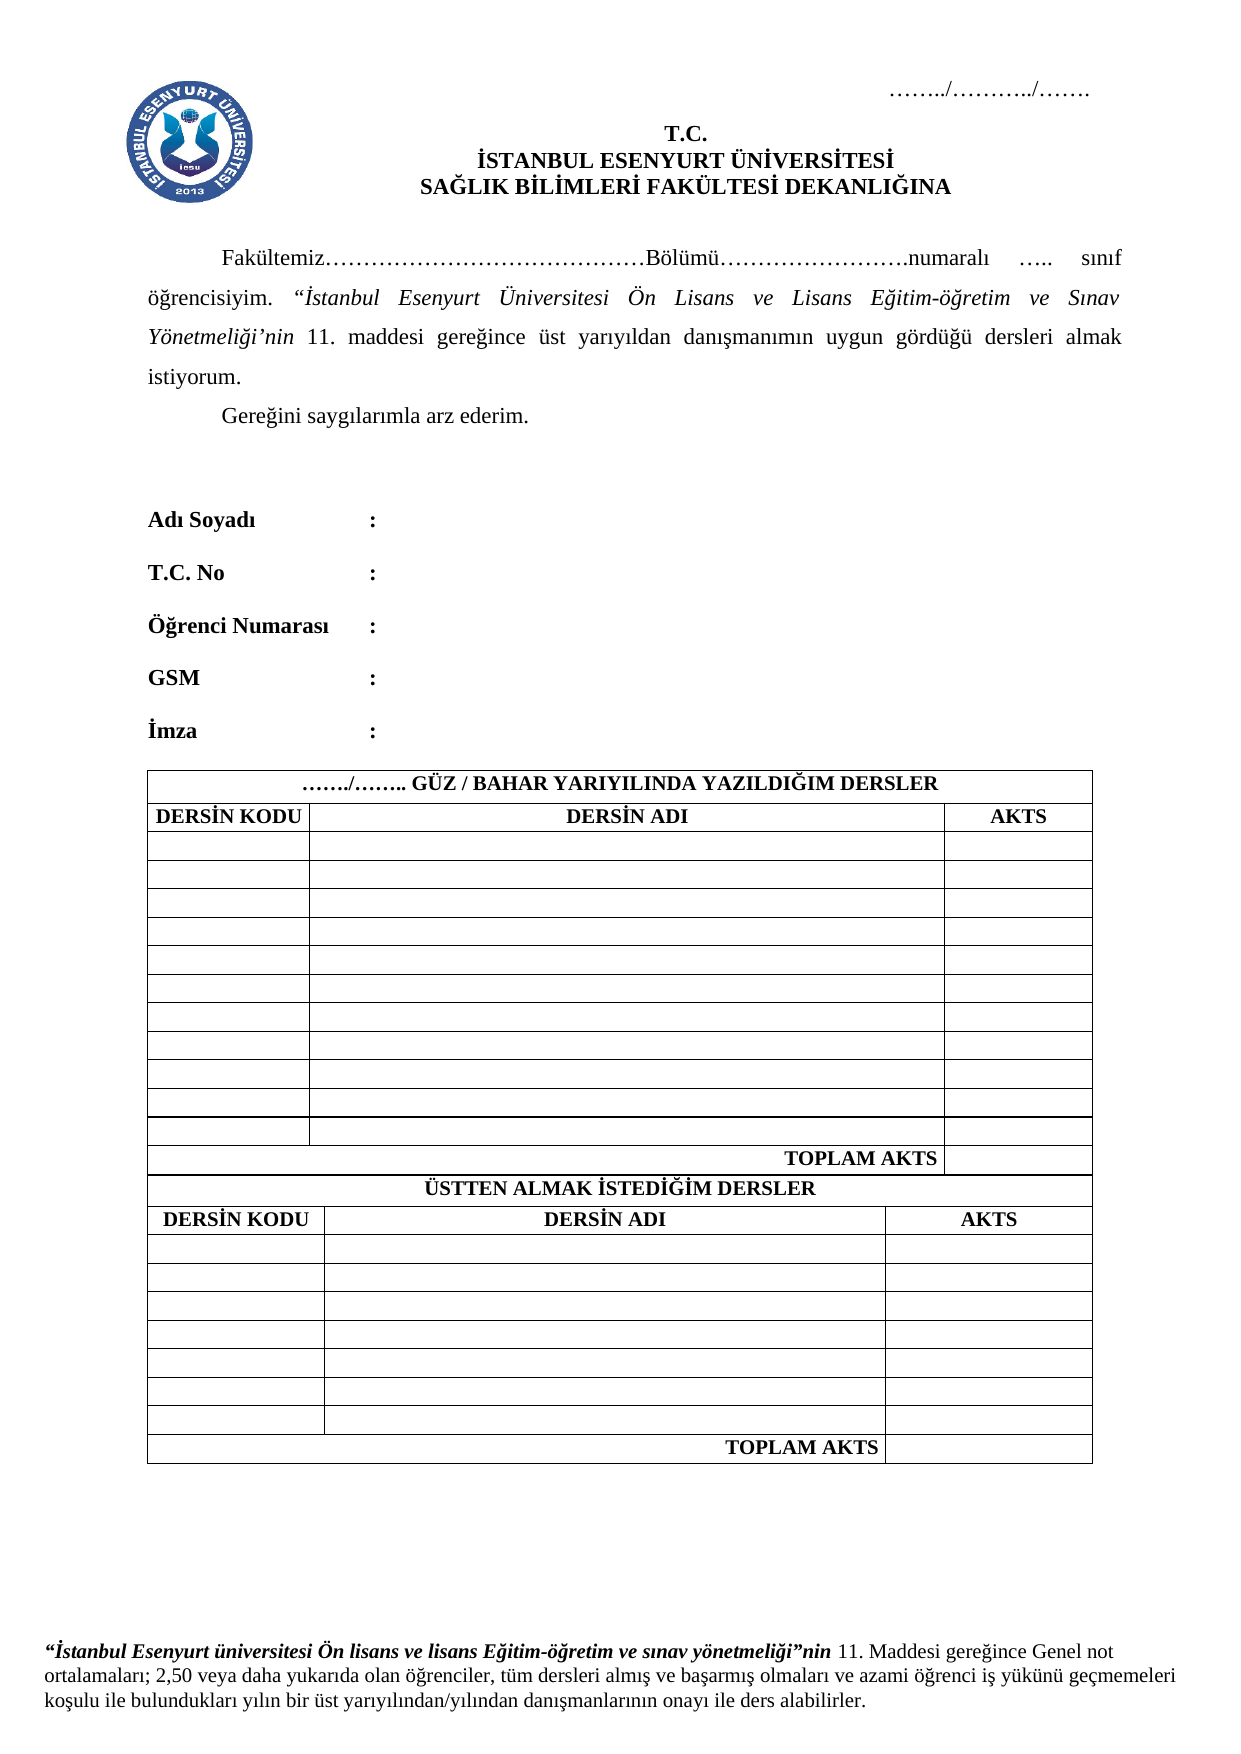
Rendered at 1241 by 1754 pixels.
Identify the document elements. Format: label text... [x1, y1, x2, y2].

table_cell [945, 889, 1092, 917]
table_cell [945, 975, 1092, 1002]
table_cell [945, 1118, 1092, 1145]
table_cell [886, 1349, 1092, 1377]
table_cell [148, 918, 309, 945]
table_cell [945, 1032, 1092, 1059]
table_cell [310, 1003, 944, 1031]
table_cell [945, 861, 1092, 888]
table_cell [310, 832, 944, 859]
text Adı Soyadı : [148, 506, 1093, 533]
table_cell [310, 1032, 944, 1059]
table_header ÜSTTEN ALMAK İSTEDİĞİM DERSLER [148, 1176, 1092, 1206]
text İSTANBUL ESENYURT ÜNİVERSİTESİ [261, 147, 1093, 173]
table_cell [310, 918, 944, 945]
table_cell [886, 1406, 1092, 1434]
table_cell [148, 1292, 324, 1320]
text ……../………../……. [811, 75, 1093, 102]
table_header ……./…….. GÜZ / BAHAR YARIYILINDA YAZILDIĞIM DERSLER [148, 771, 1092, 802]
table_cell [148, 889, 309, 917]
text İmza : [148, 717, 1093, 743]
table_cell [886, 1321, 1092, 1348]
table_cell [945, 832, 1092, 859]
table_cell [148, 1264, 324, 1291]
table_cell [886, 1264, 1092, 1291]
picture [105, 71, 261, 218]
table_cell [310, 861, 944, 888]
table_cell [148, 1118, 309, 1145]
table_cell DERSİN KODU [148, 1207, 324, 1234]
table_cell [945, 1146, 1092, 1173]
table_cell TOPLAM AKTS [148, 1435, 885, 1462]
table_cell [310, 889, 944, 917]
table_cell [148, 832, 309, 859]
text GSM : [148, 664, 1093, 691]
table_cell [886, 1435, 1092, 1462]
table_cell [325, 1378, 885, 1405]
table_cell DERSİN ADI [325, 1207, 885, 1234]
table_cell [325, 1349, 885, 1377]
text Fakültemiz……………………………………Bölümü…………………….numaralı ….. sınıf öğrencisiyim. “İstanbul Esenyurt Üniversitesi Ön Lisans ve Lisans Eğitim-öğretim ve Sınav Yönetmeliği’nin 11. maddesi gereğince üst yarıyıldan danışmanımın uygun gördüğü dersleri almak istiyorum. [148, 244, 1122, 389]
table_cell [886, 1292, 1092, 1320]
table_cell [310, 946, 944, 974]
table_cell [310, 1089, 944, 1116]
table_cell [148, 1060, 309, 1088]
text Gereğini saygılarımla arz ederim. [148, 402, 1093, 429]
table_cell [325, 1292, 885, 1320]
table_cell DERSİN KODU [148, 804, 309, 831]
table_cell [148, 1089, 309, 1116]
table_cell [945, 918, 1092, 945]
table_cell [148, 946, 309, 974]
text SAĞLIK BİLİMLERİ FAKÜLTESİ DEKANLIĞINA [261, 173, 1093, 199]
table_cell [148, 1349, 324, 1377]
text T.C. No : Öğrenci Numarası : [148, 559, 1093, 638]
table_cell [148, 1378, 324, 1405]
table_cell [148, 1003, 309, 1031]
table_cell AKTS [886, 1207, 1092, 1234]
table_cell [325, 1321, 885, 1348]
table_cell [148, 1032, 309, 1059]
table_cell [945, 1089, 1092, 1116]
text T.C. [261, 120, 1093, 147]
table_cell [148, 975, 309, 1002]
table_cell [148, 861, 309, 888]
table_cell AKTS [945, 804, 1092, 831]
table_cell [886, 1378, 1092, 1405]
table_cell [148, 1235, 324, 1263]
table_cell [886, 1235, 1092, 1263]
table_cell [945, 946, 1092, 974]
table_cell [325, 1235, 885, 1263]
table_cell [325, 1264, 885, 1291]
table_cell [310, 1118, 944, 1145]
table_cell [148, 1321, 324, 1348]
table_cell [310, 1060, 944, 1088]
table_cell [148, 1406, 324, 1434]
table_cell [310, 975, 944, 1002]
table_cell TOPLAM AKTS [148, 1146, 944, 1173]
table_cell [945, 1003, 1092, 1031]
table_cell DERSİN ADI [310, 804, 944, 831]
table_cell [325, 1406, 885, 1434]
table_cell [945, 1060, 1092, 1088]
